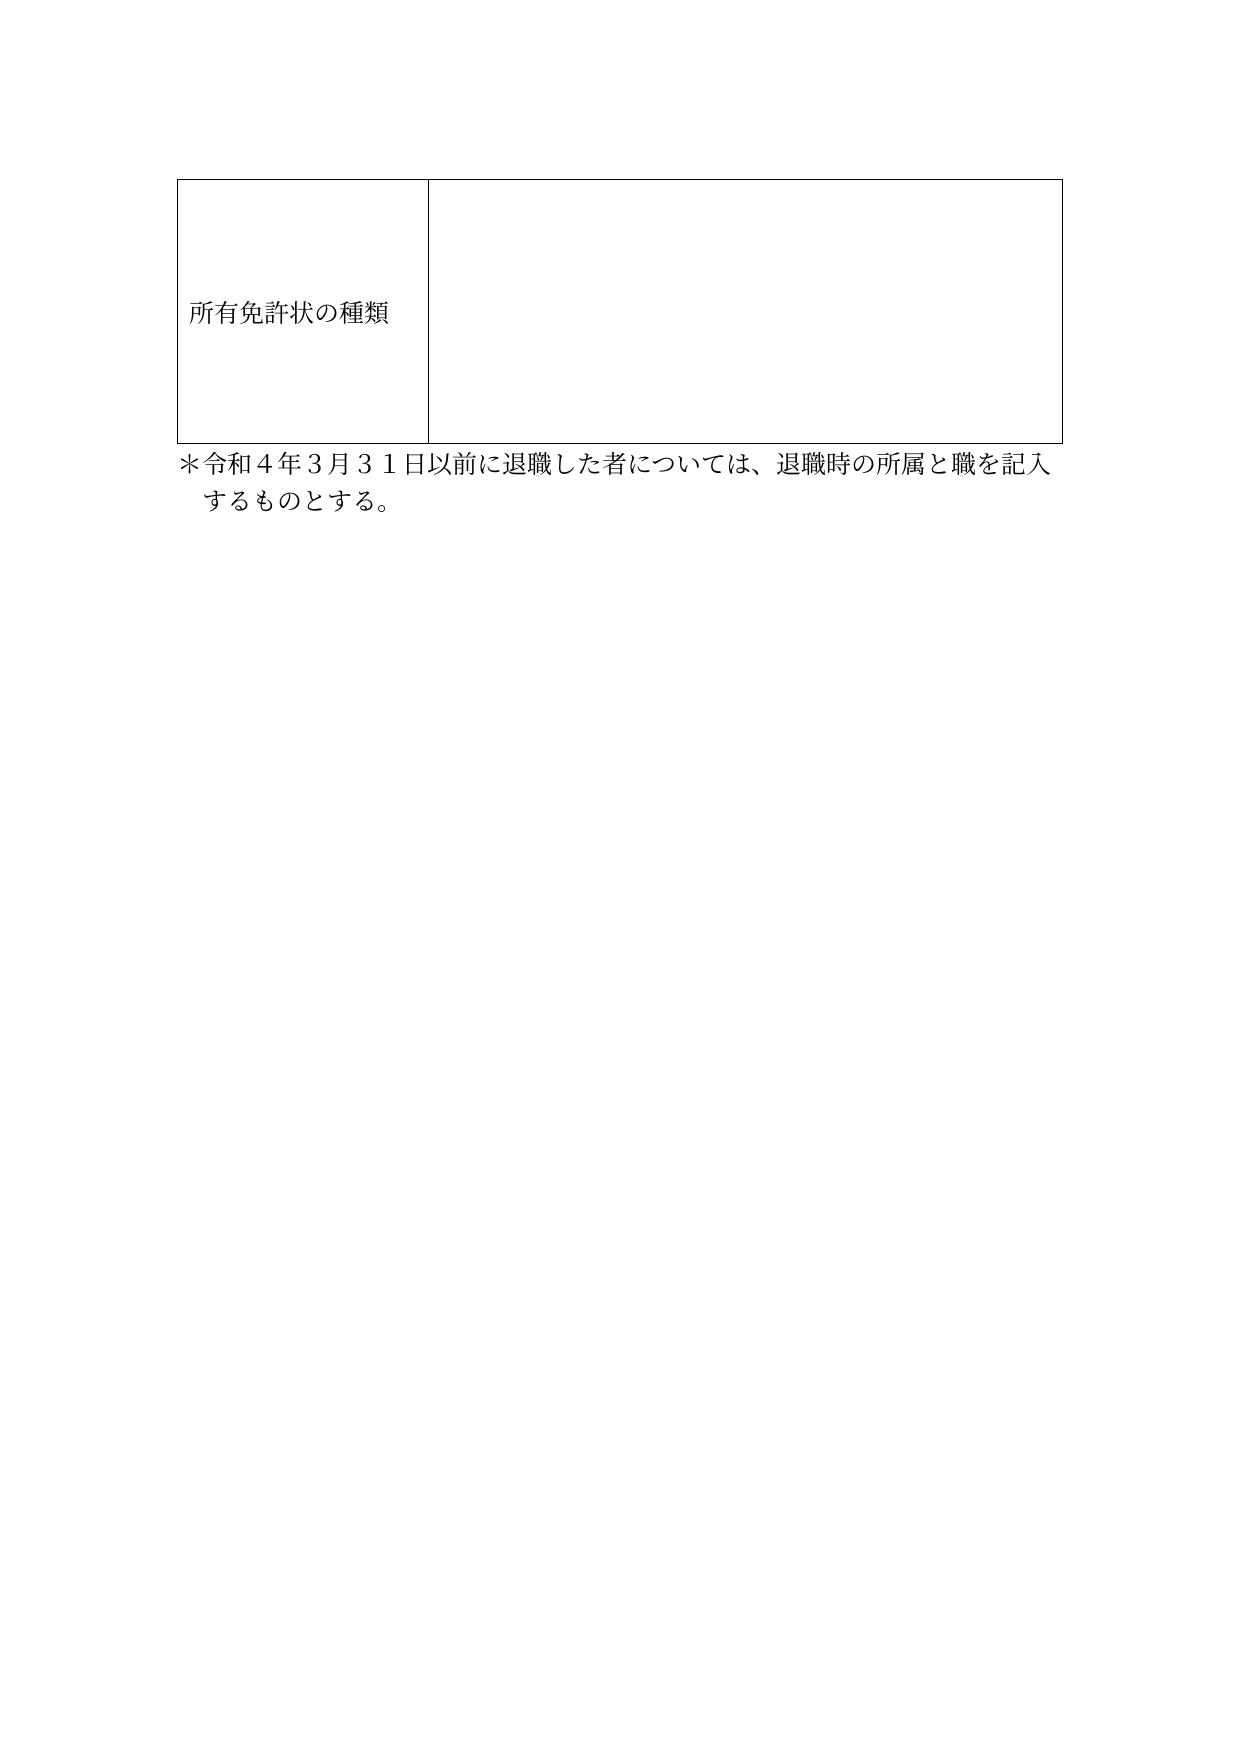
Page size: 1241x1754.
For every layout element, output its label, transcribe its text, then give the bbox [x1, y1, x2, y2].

table_cell [429, 180, 1062, 443]
text ＊令和４年３月３１日以前に退職した者については、退職時の所属と職を記入するものとする。 [177, 444, 1063, 519]
table_cell 所有免許状の種類 [178, 180, 428, 443]
